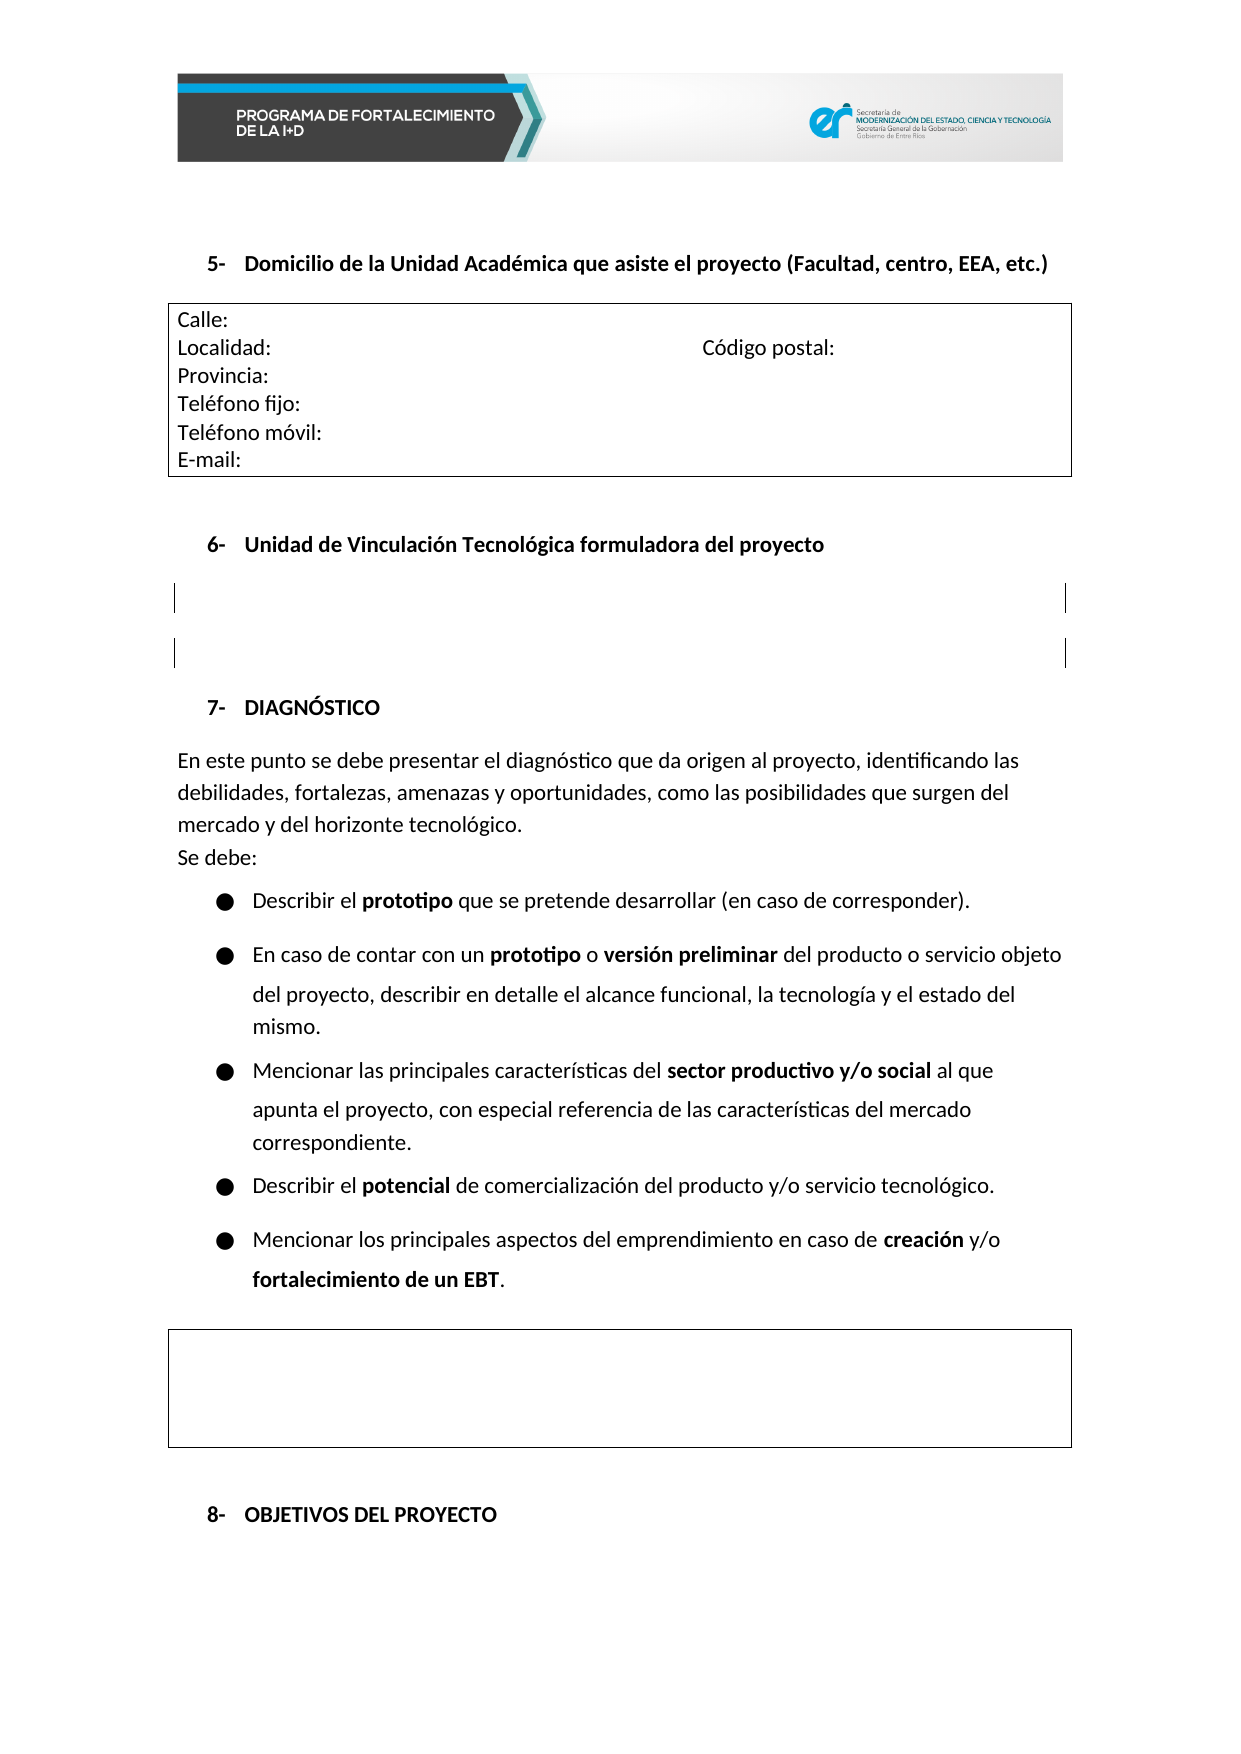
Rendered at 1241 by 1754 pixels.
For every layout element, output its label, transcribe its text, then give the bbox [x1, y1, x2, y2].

list En caso de contar con un prototipo o versión preliminar del producto o servicio objeto del proyecto, describir en detalle el alcance funcional, la tecnología y el estado del mismo. [215, 929, 1063, 1040]
list Describir el potencial de comercialización del producto y/o servicio tecnológico. [215, 1160, 1063, 1207]
list Mencionar las principales características del sector productivo y/o social al que apunta el proyecto, con especial referencia de las características del mercado correspondiente. [215, 1044, 1063, 1156]
text Localidad: Código postal: [177, 333, 1063, 362]
list OBJETIVOS DEL PROYECTO [207, 1501, 1063, 1529]
text Se debe: [177, 843, 1063, 871]
picture [177, 73, 1063, 162]
list Describir el prototipo que se pretende desarrollar (en caso de corresponder). [215, 875, 1063, 922]
text Teléfono móvil: [177, 418, 1063, 442]
list Domicilio de la Unidad Académica que asiste el proyecto (Facultad, centro, EEA, etc.) [207, 249, 1063, 277]
list Unidad de Vinculación Tecnológica formuladora del proyecto [207, 530, 1063, 558]
list DIAGNÓSTICO [207, 693, 1063, 721]
list Mencionar los principales aspectos del emprendimiento en caso de creación y/o fortalecimiento de un EBT. [215, 1214, 1063, 1293]
text E-mail: [169, 442, 1071, 476]
text Calle: [169, 304, 1071, 333]
text Teléfono fijo: [177, 389, 1063, 418]
text En este punto se debe presentar el diagnóstico que da origen al proyecto, identificando las debilidades, fortalezas, amenazas y oportunidades, como las posibilidades que surgen del mercado y del horizonte tecnológico. [177, 746, 1063, 838]
text Provincia: [177, 362, 1063, 389]
